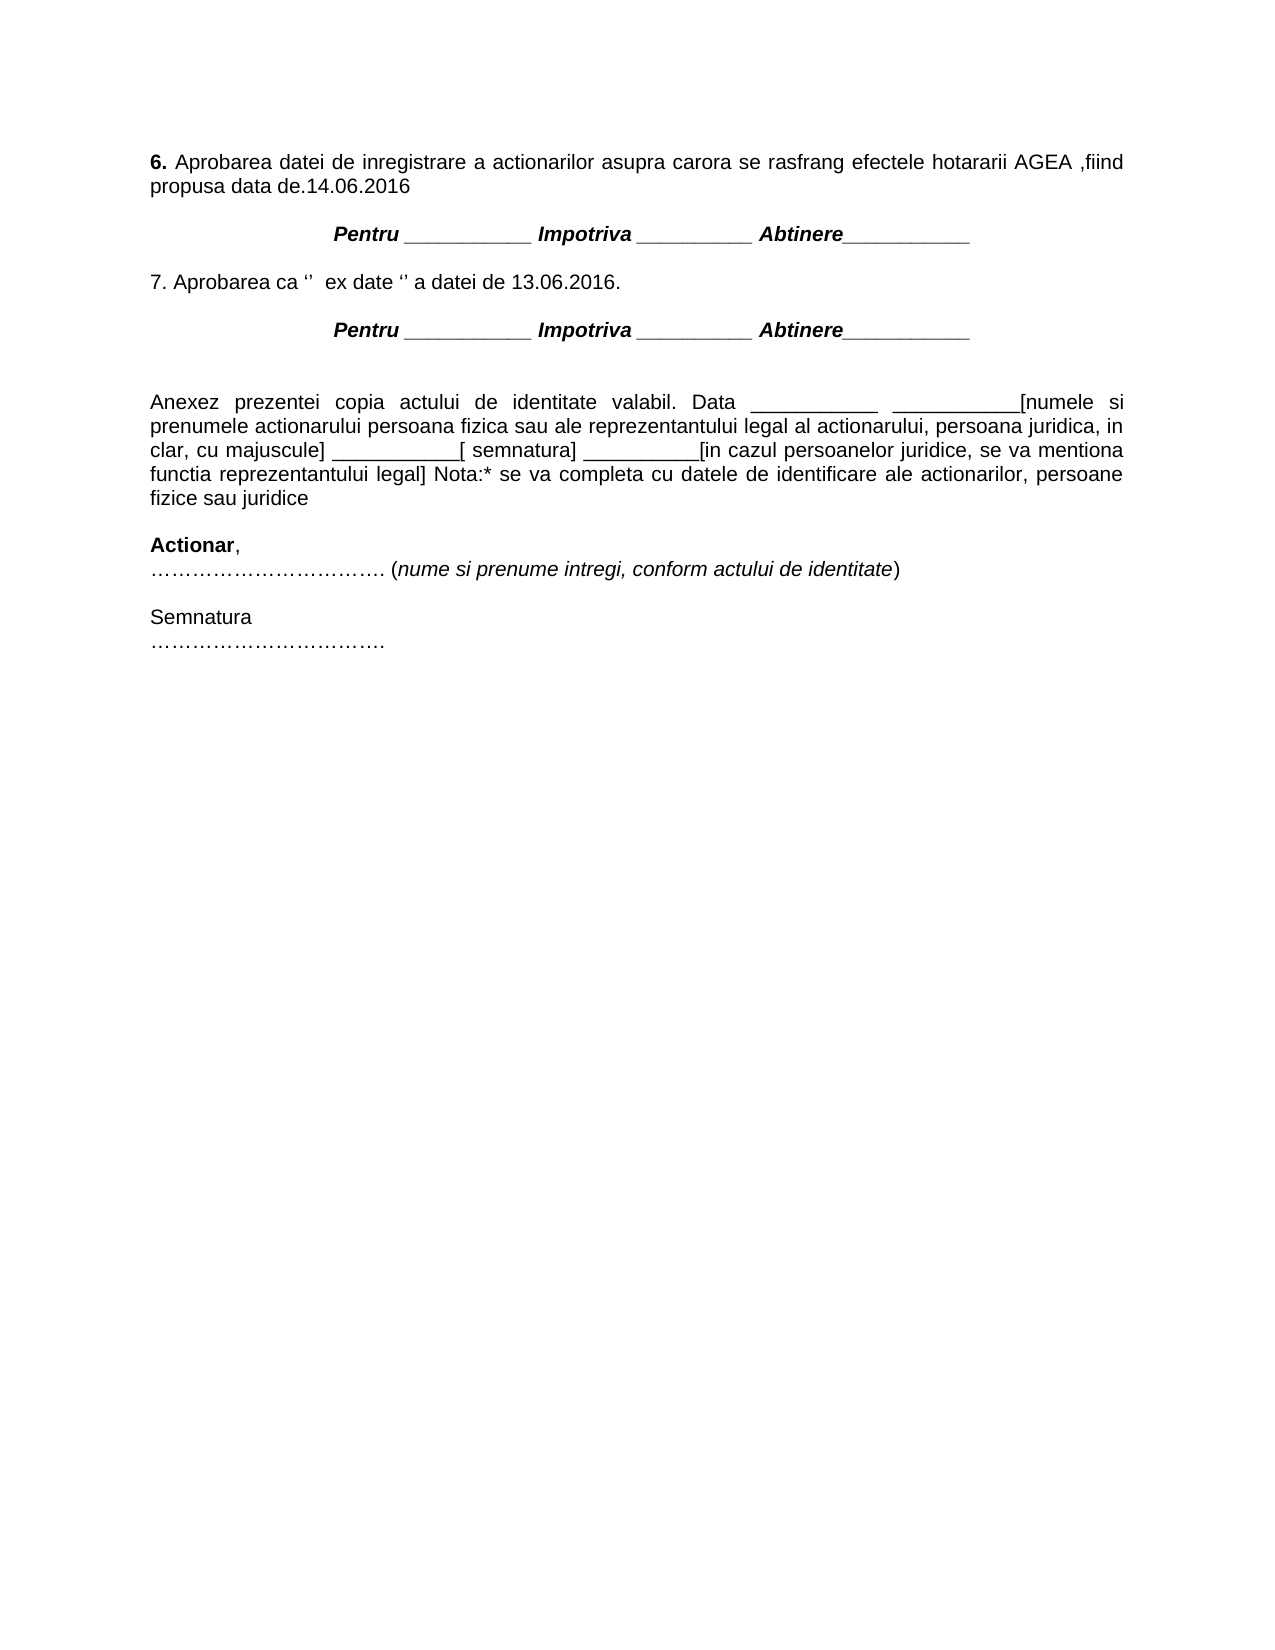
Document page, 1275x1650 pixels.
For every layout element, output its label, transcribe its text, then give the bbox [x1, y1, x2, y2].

text ……………………………. (nume si prenume intregi, conform actului de identitate) [150, 557, 1125, 581]
text Semnatura [150, 605, 1125, 629]
text ……………………………. [150, 629, 1125, 653]
text 6. Aprobarea datei de inregistrare a actionarilor asupra carora se rasfrang efectele hotararii AGEA ,fiind propusa data de.14.06.2016 [150, 150, 1125, 198]
text Pentru ___________ Impotriva __________ Abtinere___________ [179, 318, 1125, 342]
text Actionar, [150, 533, 1125, 557]
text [179, 222, 1125, 246]
text Anexez prezentei copia actului de identitate valabil. Data ___________ ___________[numele si prenumele actionarului persoana fizica sau ale reprezentantului legal al actionarului, persoana juridica, in clar, cu majuscule] ___________[ semnatura] __________[in cazul persoanelor juridice, se va mentiona functia reprezentantului legal] Nota:* se va completa cu datele de identificare ale actionarilor, persoane fizice sau juridice [150, 389, 1125, 509]
text 7. Aprobarea ca ‘’ ex date ‘’ a datei de 13.06.2016. [150, 270, 1125, 294]
